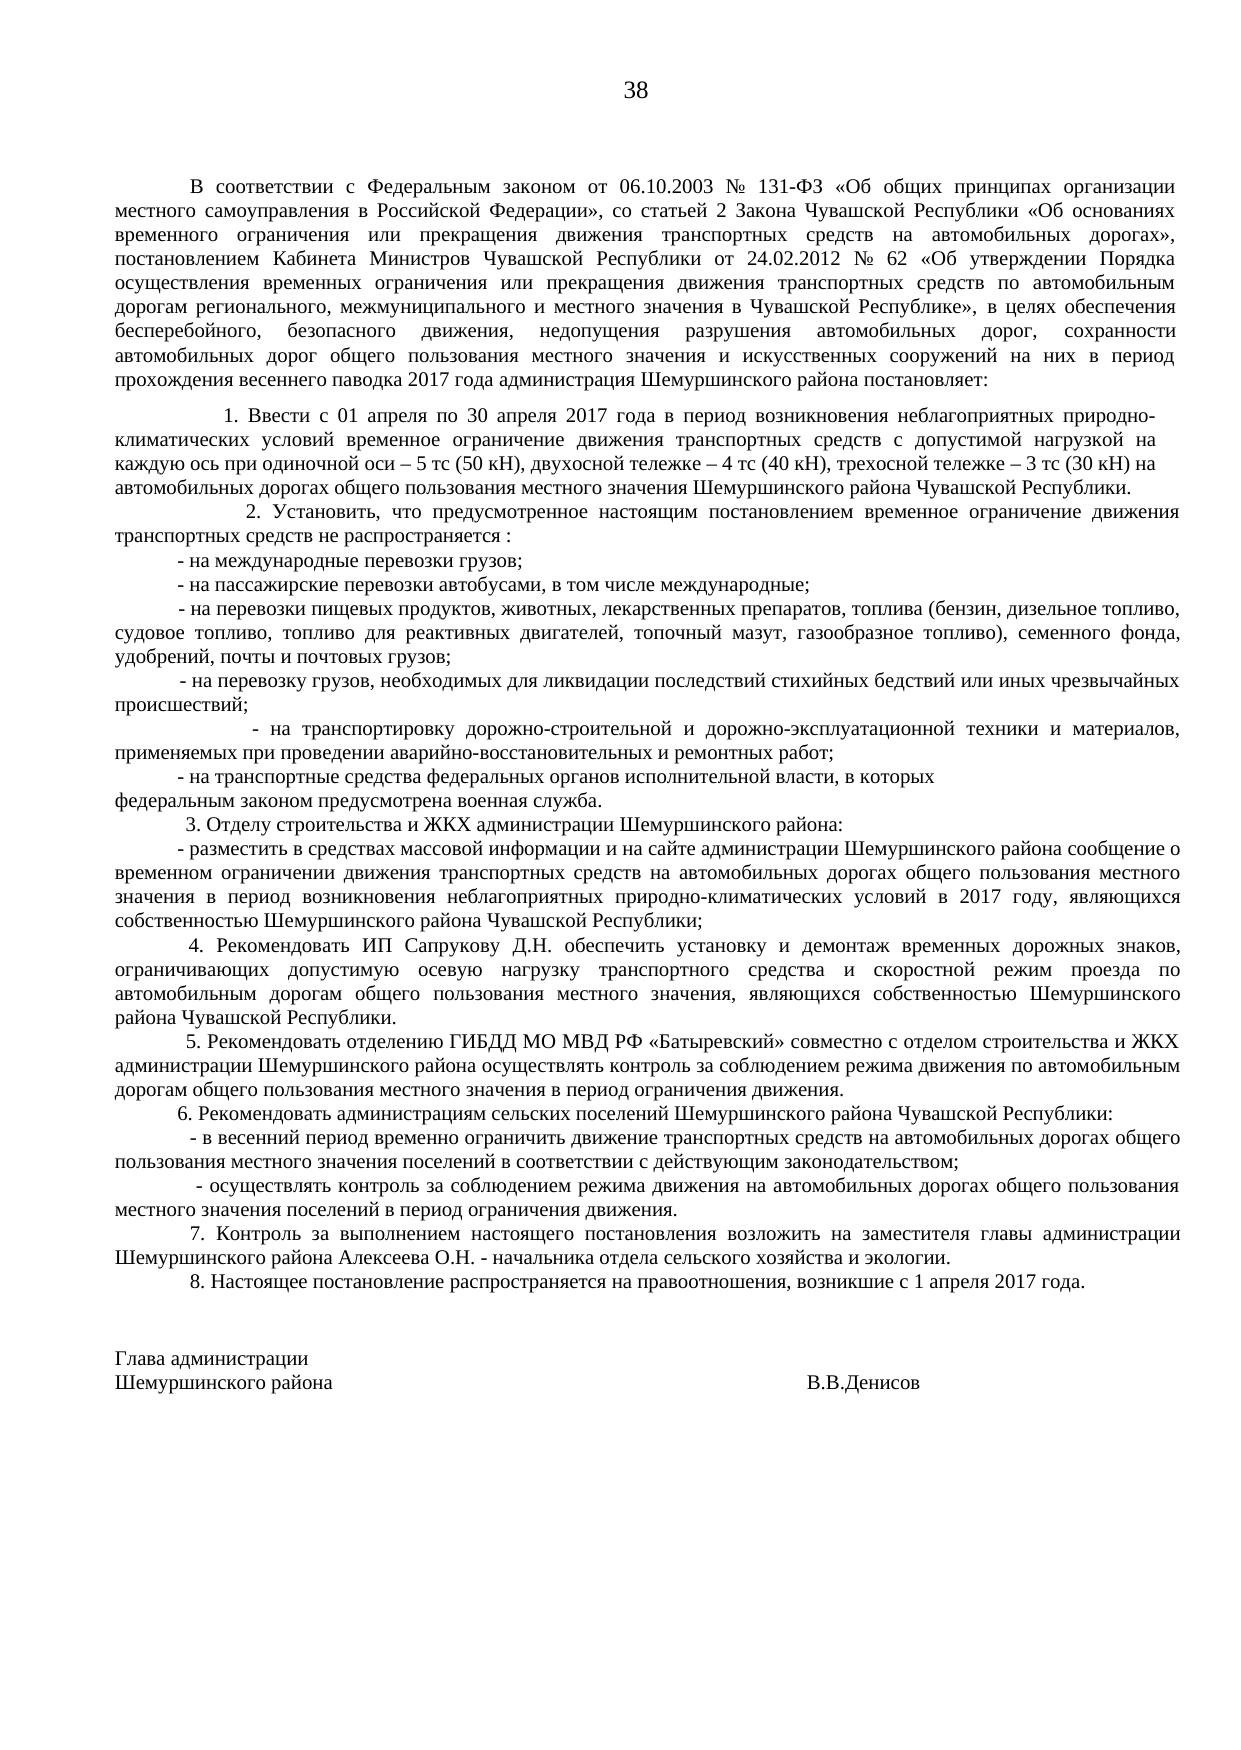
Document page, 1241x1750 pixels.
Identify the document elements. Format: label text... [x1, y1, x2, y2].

text - на транспортировку дорожно-строительной и дорожно-эксплуатационной техники и материалов, применяемых при проведении аварийно-восстановительных и ремонтных работ; [114, 716, 1182, 764]
text - на перевозки пищевых продуктов, животных, лекарственных препаратов, топлива (бензин, дизельное топливо, судовое топливо, топливо для реактивных двигателей, топочный мазут, газообразное топливо), семенного фонда, удобрений, почты и почтовых грузов; [114, 596, 1182, 668]
text 6. Рекомендовать администрациям сельских поселений Шемуршинского района Чувашской Республики: [114, 1101, 1182, 1125]
text - осуществлять контроль за соблюдением режима движения на автомобильных дорогах общего пользования местного значения поселений в период ограничения движения. [114, 1173, 1182, 1221]
text - на пассажирские перевозки автобусами, в том числе международные; [114, 572, 1182, 596]
text 8. Настоящее постановление распространяется на правоотношения, возникшие с 1 апреля 2017 года. [114, 1269, 1182, 1293]
text - в весенний период временно ограничить движение транспортных средств на автомобильных дорогах общего пользования местного значения поселений в соответствии с действующим законодательством; [114, 1125, 1182, 1173]
text - на перевозку грузов, необходимых для ликвидации последствий стихийных бедствий или иных чрезвычайных происшествий; [114, 668, 1182, 716]
text 3. Отделу строительства и ЖКХ администрации Шемуршинского района: [114, 812, 1182, 836]
text 1. Ввести с 01 апреля по 30 апреля 2017 года в период возникновения неблагоприятных природно- климатических условий временное ограничение движения транспортных средств с допустимой нагрузкой на каждую ось при одиночной оси – 5 тс (50 кН), двухосной тележке – 4 тс (40 кН), трехосной тележке – 3 тс (30 кН) на автомобильных дорогах общего пользования местного значения Шемуршинского района Чувашской Республики. [114, 403, 1157, 499]
text 4. Рекомендовать ИП Сапрукову Д.Н. обеспечить установку и демонтаж временных дорожных знаков, ограничивающих допустимую осевую нагрузку транспортного средства и скоростной режим проезда по автомобильным дорогам общего пользования местного значения, являющихся собственностью Шемуршинского района Чувашской Республики. [114, 932, 1182, 1029]
text Шемуршинского района В.В.Денисов [114, 1370, 1157, 1394]
text федеральным законом предусмотрена военная служба. [114, 788, 1182, 812]
text - на международные перевозки грузов; [114, 547, 1182, 572]
text В соответствии с Федеральным законом от 06.10.2003 № 131-ФЗ «Об общих принципах организации местного самоуправления в Российской Федерации», со статьей 2 Закона Чувашской Республики «Об основаниях временного ограничения или прекращения движения транспортных средств на автомобильных дорогах», постановлением Кабинета Министров Чувашской Республики от 24.02.2012 № 62 «Об утверждении Порядка осуществления временных ограничения или прекращения движения транспортных средств по автомобильным дорогам регионального, межмуниципального и местного значения в Чувашской Республике», в целях обеспечения бесперебойного, безопасного движения, недопущения разрушения автомобильных дорог, сохранности автомобильных дорог общего пользования местного значения и искусственных сооружений на них в период прохождения весеннего паводка 2017 года администрация Шемуршинского района постановляет: [114, 174, 1176, 391]
text 5. Рекомендовать отделению ГИБДД МО МВД РФ «Батыревский» совместно с отделом строительства и ЖКХ администрации Шемуршинского района осуществлять контроль за соблюдением режима движения по автомобильным дорогам общего пользования местного значения в период ограничения движения. [114, 1029, 1182, 1101]
text - разместить в средствах массовой информации и на сайте администрации Шемуршинского района сообщение о временном ограничении движения транспортных средств на автомобильных дорогах общего пользования местного значения в период возникновения неблагоприятных природно-климатических условий в 2017 году, являющихся собственностью Шемуршинского района Чувашской Республики; [114, 836, 1182, 932]
text 7. Контроль за выполнением настоящего постановления возложить на заместителя главы администрации Шемуршинского района Алексеева О.Н. - начальника отдела сельского хозяйства и экологии. [114, 1221, 1182, 1269]
text 2. Установить, что предусмотренное настоящим постановлением временное ограничение движения транспортных средств не распространяется : [114, 499, 1182, 547]
text - на транспортные средства федеральных органов исполнительной власти, в которых [114, 764, 1182, 788]
text Глава администрации [114, 1346, 1157, 1370]
